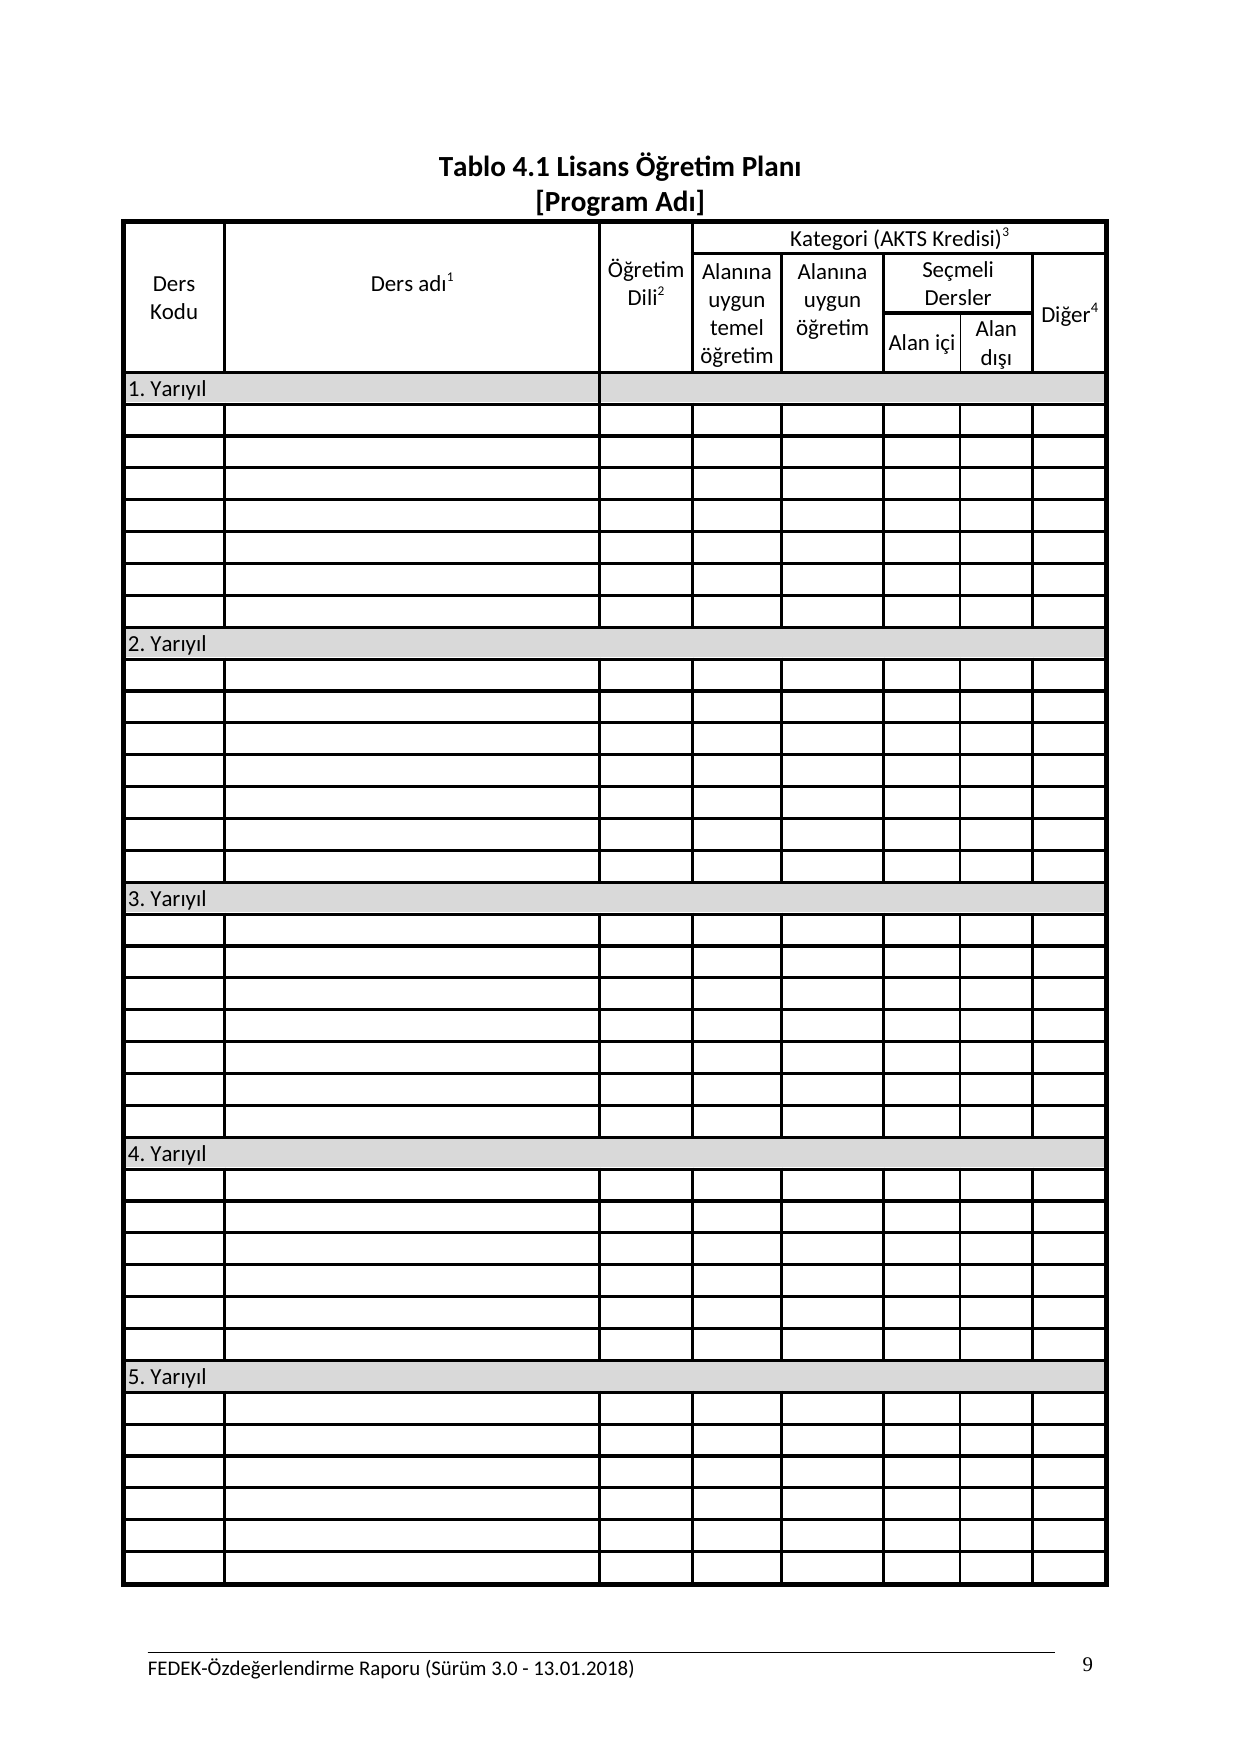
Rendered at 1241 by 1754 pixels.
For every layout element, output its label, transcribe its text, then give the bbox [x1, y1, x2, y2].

table_header Ders Kodu [126, 224, 223, 371]
table_cell [885, 1521, 959, 1550]
table_cell [885, 501, 959, 530]
table_cell [783, 756, 882, 785]
table_cell [783, 406, 882, 434]
text Tablo 4.1 Lisans Öğretim Planı [148, 148, 1093, 183]
table_cell [694, 1075, 780, 1104]
table_cell [885, 1266, 959, 1295]
table_cell [783, 979, 882, 1008]
table_cell [126, 788, 223, 817]
table_cell [961, 916, 1031, 944]
table_cell [694, 1171, 780, 1199]
table_cell [126, 438, 223, 466]
table_cell [961, 438, 1031, 466]
table_cell [885, 406, 959, 434]
table_header Ders adı1 [226, 224, 598, 371]
table_cell [1034, 1394, 1104, 1422]
table_cell [601, 1298, 691, 1327]
table_cell [783, 438, 882, 466]
table_cell [601, 948, 691, 976]
table_cell [226, 916, 598, 944]
table_cell [961, 1489, 1031, 1518]
table_cell [961, 1330, 1031, 1359]
table_cell [601, 1330, 691, 1359]
table_cell [694, 1234, 780, 1263]
table_cell [783, 1458, 882, 1486]
table_cell [601, 1011, 691, 1040]
table_cell [226, 724, 598, 753]
table_cell [601, 565, 691, 594]
table_cell [1034, 1043, 1104, 1072]
table_cell [783, 916, 882, 944]
table_cell [694, 406, 780, 434]
table_cell [694, 565, 780, 594]
table_cell [601, 1203, 691, 1231]
table_cell [1034, 438, 1104, 466]
table_cell [885, 693, 959, 721]
table_cell [226, 788, 598, 817]
table_cell [226, 979, 598, 1008]
table_cell [961, 1203, 1031, 1231]
table_cell [885, 1298, 959, 1327]
table_cell [601, 1266, 691, 1295]
table_cell [694, 1458, 780, 1486]
table_cell [885, 469, 959, 498]
table_cell [126, 1107, 223, 1136]
table_cell [226, 1394, 598, 1422]
table_cell [601, 1075, 691, 1104]
table_cell [694, 756, 780, 785]
table_cell [961, 1298, 1031, 1327]
table_cell [126, 533, 223, 562]
table_cell [885, 1458, 959, 1486]
table_cell [226, 565, 598, 594]
table_cell [694, 1553, 780, 1582]
table_cell [961, 406, 1031, 434]
table_cell [961, 788, 1031, 817]
table_cell [885, 1203, 959, 1231]
table_cell [126, 979, 223, 1008]
table_cell [694, 1203, 780, 1231]
table_cell [1034, 597, 1104, 626]
table_cell [885, 1553, 959, 1582]
table_cell [694, 1043, 780, 1072]
table_cell [226, 438, 598, 466]
table_cell [694, 1394, 780, 1422]
table_cell [226, 1553, 598, 1582]
table_cell [885, 1330, 959, 1359]
table_cell [694, 1426, 780, 1454]
table_cell [1034, 1203, 1104, 1231]
table_cell [694, 1330, 780, 1359]
table_cell [126, 1394, 223, 1422]
table_cell [601, 1521, 691, 1550]
table_cell [783, 1107, 882, 1136]
table_cell [783, 724, 882, 753]
table_cell Alanına uygun öğretim [783, 255, 882, 371]
table_cell 5. Yarıyıl [126, 1362, 1104, 1391]
table_cell [783, 1394, 882, 1422]
table_cell [961, 724, 1031, 753]
table_cell [694, 979, 780, 1008]
table_cell [961, 597, 1031, 626]
table_cell [961, 820, 1031, 849]
table_cell [1034, 820, 1104, 849]
table_cell [885, 756, 959, 785]
table_cell [694, 724, 780, 753]
table_cell [226, 948, 598, 976]
table_cell [961, 1553, 1031, 1582]
table_cell [961, 693, 1031, 721]
table_cell [601, 1553, 691, 1582]
table_cell [126, 1298, 223, 1327]
table_cell [601, 533, 691, 562]
table_cell [126, 916, 223, 944]
table_cell [226, 1521, 598, 1550]
table_cell [885, 852, 959, 881]
table_cell [1034, 693, 1104, 721]
table_cell Alanına uygun temel öğretim [694, 255, 780, 371]
table_cell [1034, 1266, 1104, 1295]
table_cell [126, 1075, 223, 1104]
table_cell [885, 1011, 959, 1040]
table_cell [694, 948, 780, 976]
table_cell [226, 1107, 598, 1136]
table_cell [126, 1266, 223, 1295]
table_cell [1034, 661, 1104, 689]
table_cell [694, 693, 780, 721]
table_cell 2. Yarıyıl [126, 629, 1104, 657]
table_cell [1034, 501, 1104, 530]
table_cell Alan içi [885, 315, 960, 371]
table_cell [961, 1521, 1031, 1550]
table_cell [126, 501, 223, 530]
table_cell [1034, 916, 1104, 944]
table_cell [694, 1011, 780, 1040]
table_cell [226, 1426, 598, 1454]
table_cell [783, 1075, 882, 1104]
table_cell [885, 1043, 959, 1072]
table_cell [961, 533, 1031, 562]
table_cell [226, 533, 598, 562]
table_cell [885, 724, 959, 753]
table_cell [226, 1489, 598, 1518]
table_cell [226, 1298, 598, 1327]
table_cell [1034, 788, 1104, 817]
table_cell [126, 406, 223, 434]
table_cell [885, 1489, 959, 1518]
table_cell [601, 756, 691, 785]
table_cell [601, 916, 691, 944]
table_cell [226, 1011, 598, 1040]
table_cell [601, 661, 691, 689]
table_cell [1034, 1521, 1104, 1550]
table_cell Diğer4 [1034, 255, 1104, 371]
table_cell [226, 1458, 598, 1486]
table_cell [126, 693, 223, 721]
text [Program Adı] [148, 183, 1093, 219]
table_cell [126, 1426, 223, 1454]
table_cell [601, 1107, 691, 1136]
table_cell [601, 501, 691, 530]
table_cell [1034, 948, 1104, 976]
table_cell [601, 1234, 691, 1263]
table_cell [226, 1203, 598, 1231]
table_cell [126, 469, 223, 498]
table_cell [783, 1553, 882, 1582]
table_cell [783, 1043, 882, 1072]
table_cell [783, 597, 882, 626]
table_cell [961, 1043, 1031, 1072]
table_cell [126, 1553, 223, 1582]
table_cell [783, 852, 882, 881]
table_cell [126, 724, 223, 753]
table_cell [1034, 852, 1104, 881]
table_cell [126, 1489, 223, 1518]
table_cell [961, 1234, 1031, 1263]
table_cell [961, 469, 1031, 498]
table_cell [1034, 406, 1104, 434]
table_cell [885, 1171, 959, 1199]
table_cell [601, 406, 691, 434]
table_cell [885, 438, 959, 466]
table_cell [783, 1203, 882, 1231]
table_cell [601, 788, 691, 817]
table_cell [226, 1171, 598, 1199]
table_cell [601, 820, 691, 849]
table_cell [961, 565, 1031, 594]
table_cell [226, 406, 598, 434]
table_cell [226, 597, 598, 626]
table_cell [885, 979, 959, 1008]
table_cell [694, 1489, 780, 1518]
table_cell [126, 948, 223, 976]
table_cell [1034, 1330, 1104, 1359]
table_cell [961, 756, 1031, 785]
table_cell [1034, 1458, 1104, 1486]
table_cell [961, 501, 1031, 530]
table_cell [961, 1011, 1031, 1040]
table_cell [601, 1458, 691, 1486]
table_cell [694, 1521, 780, 1550]
table_cell [694, 438, 780, 466]
table_cell [885, 788, 959, 817]
table_cell [126, 1234, 223, 1263]
table_cell [1034, 1489, 1104, 1518]
table_cell [1034, 756, 1104, 785]
table_cell [1034, 1171, 1104, 1199]
table_cell [1034, 1075, 1104, 1104]
table_cell [1034, 1553, 1104, 1582]
table_cell [885, 948, 959, 976]
table_cell [1034, 1298, 1104, 1327]
table_cell [126, 1458, 223, 1486]
table_cell [601, 374, 1104, 402]
table_cell [885, 661, 959, 689]
table_cell [126, 1011, 223, 1040]
table_cell [226, 1043, 598, 1072]
table_cell [226, 1330, 598, 1359]
table_cell [601, 469, 691, 498]
table_cell [783, 1266, 882, 1295]
table_cell [126, 565, 223, 594]
table_cell [783, 948, 882, 976]
table_cell [961, 661, 1031, 689]
table_cell [783, 533, 882, 562]
table_cell [226, 693, 598, 721]
table_cell [126, 597, 223, 626]
table_cell [226, 1234, 598, 1263]
table_cell [961, 1266, 1031, 1295]
table_cell [126, 1521, 223, 1550]
table_cell [226, 852, 598, 881]
table_cell [885, 1075, 959, 1104]
table_cell [226, 820, 598, 849]
table_cell [126, 661, 223, 689]
table_cell [885, 820, 959, 849]
table_cell [694, 852, 780, 881]
table_cell [126, 1203, 223, 1231]
table_cell [783, 469, 882, 498]
table_cell [694, 1107, 780, 1136]
table_cell [694, 1298, 780, 1327]
table_cell [1034, 565, 1104, 594]
table_header Kategori (AKTS Kredisi)3 [694, 224, 1104, 252]
table_cell [783, 820, 882, 849]
table_cell [601, 1043, 691, 1072]
table_cell [1034, 1011, 1104, 1040]
table_cell [226, 469, 598, 498]
table_cell [126, 756, 223, 785]
table_cell [226, 661, 598, 689]
table_cell [126, 1043, 223, 1072]
table_cell [783, 1489, 882, 1518]
table_cell [126, 1171, 223, 1199]
table_cell [783, 788, 882, 817]
table_cell [694, 597, 780, 626]
table_cell [961, 1458, 1031, 1486]
table_cell [1034, 533, 1104, 562]
table_cell [694, 533, 780, 562]
table_cell [783, 1234, 882, 1263]
table_cell [961, 1075, 1031, 1104]
table_cell [783, 693, 882, 721]
table_cell Alan dışı [961, 315, 1031, 371]
table_cell [783, 1298, 882, 1327]
table_cell [694, 469, 780, 498]
table_cell [694, 661, 780, 689]
table_cell [601, 1489, 691, 1518]
table_cell [783, 565, 882, 594]
table_cell 1. Yarıyıl [126, 374, 598, 402]
table_cell [961, 852, 1031, 881]
table_cell [126, 852, 223, 881]
table_cell [783, 1011, 882, 1040]
table_cell [783, 1521, 882, 1550]
table_cell [961, 1426, 1031, 1454]
table_cell [694, 501, 780, 530]
table_cell [885, 597, 959, 626]
table_cell [601, 693, 691, 721]
table_cell [783, 1171, 882, 1199]
table_cell [126, 820, 223, 849]
table_cell [226, 501, 598, 530]
table_cell [1034, 469, 1104, 498]
table_cell [961, 979, 1031, 1008]
table_header Öğretim Dili2 [601, 224, 691, 371]
table_cell [961, 1107, 1031, 1136]
table_cell [885, 1234, 959, 1263]
table_cell [1034, 724, 1104, 753]
table_cell [601, 852, 691, 881]
table_cell [601, 597, 691, 626]
table_cell [885, 1394, 959, 1422]
table_cell [783, 1330, 882, 1359]
table_cell Seçmeli Dersler [885, 255, 1031, 311]
table_cell [694, 916, 780, 944]
table_cell [783, 1426, 882, 1454]
table_cell [961, 1171, 1031, 1199]
table_cell [961, 948, 1031, 976]
table_cell [1034, 1426, 1104, 1454]
table_cell [694, 820, 780, 849]
table_cell [694, 1266, 780, 1295]
table_cell [783, 661, 882, 689]
table_cell [694, 788, 780, 817]
table_cell [601, 1426, 691, 1454]
table_cell [226, 1266, 598, 1295]
table_cell [226, 1075, 598, 1104]
table_cell [961, 1394, 1031, 1422]
table_cell [885, 533, 959, 562]
table_cell [601, 438, 691, 466]
table_cell [601, 724, 691, 753]
table_cell [885, 1426, 959, 1454]
table_cell [1034, 979, 1104, 1008]
table_cell [885, 565, 959, 594]
table_cell 3. Yarıyıl [126, 884, 1104, 912]
table_cell [885, 1107, 959, 1136]
table_cell [601, 979, 691, 1008]
table_cell [783, 501, 882, 530]
table_cell [1034, 1234, 1104, 1263]
table_cell [601, 1394, 691, 1422]
table_cell [1034, 1107, 1104, 1136]
table_cell [226, 756, 598, 785]
table_cell 4. Yarıyıl [126, 1139, 1104, 1167]
table_cell [601, 1171, 691, 1199]
table_cell [885, 916, 959, 944]
table_cell [126, 1330, 223, 1359]
